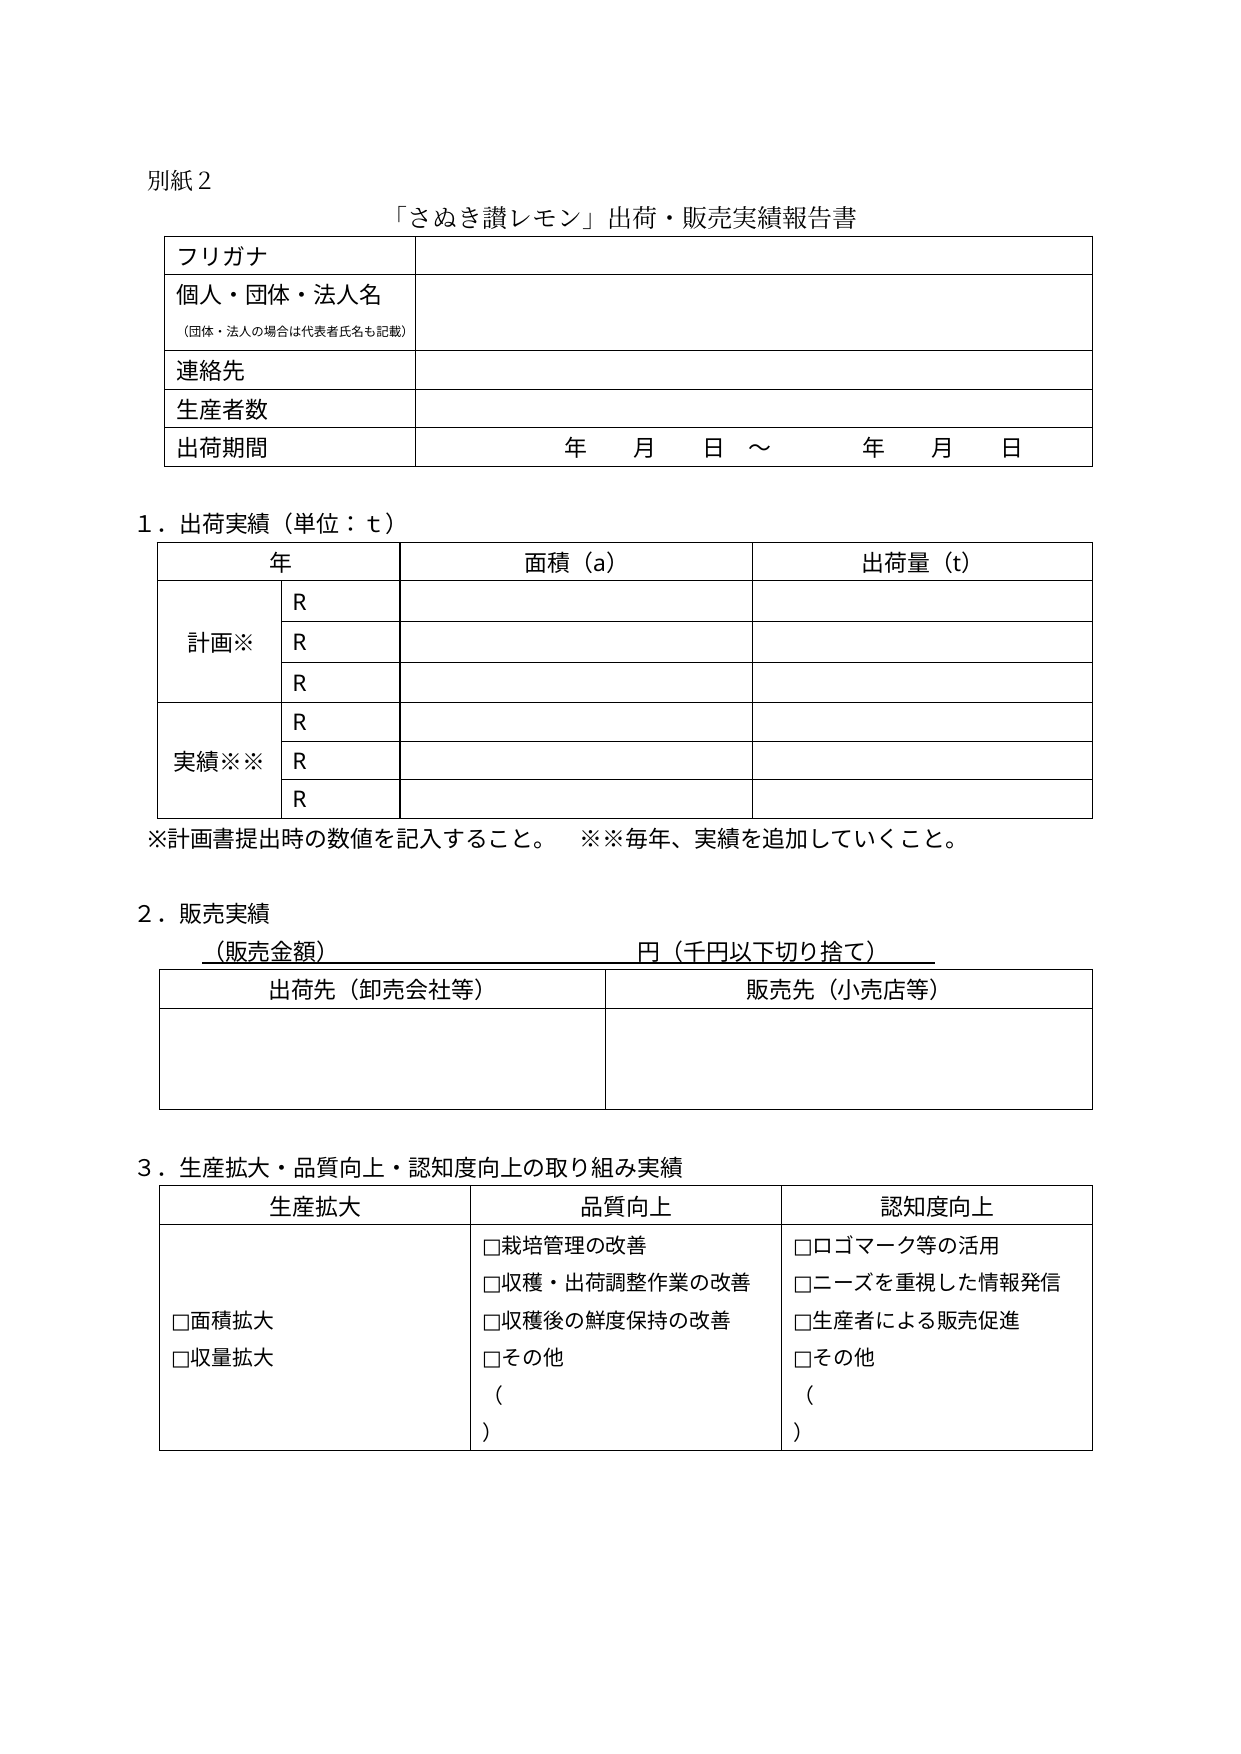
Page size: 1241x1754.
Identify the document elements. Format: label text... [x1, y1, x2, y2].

table_header 販売先（小売店等） [606, 970, 1092, 1007]
table_cell 年 月 日 ～ 年 月 日 [416, 428, 1092, 466]
table_header 認知度向上 [782, 1186, 1092, 1224]
table_cell 生産者数 [165, 390, 415, 427]
table_header 品質向上 [471, 1186, 781, 1224]
text ２．販売実績 [133, 894, 1092, 931]
table_cell [753, 780, 1092, 818]
table_cell [606, 1009, 1092, 1109]
text １．出荷実績（単位：ｔ） [133, 504, 1092, 542]
table_cell □面積拡大 □収量拡大 [160, 1225, 470, 1450]
table_cell [753, 663, 1092, 702]
table_cell R [282, 780, 399, 818]
table_cell [416, 275, 1092, 350]
table_cell R [282, 622, 399, 662]
text ３．生産拡大・品質向上・認知度向上の取り組み実績 [133, 1148, 1092, 1185]
table_cell [401, 780, 752, 818]
table_header 出荷先（卸売会社等） [160, 970, 605, 1007]
table_cell □ロゴマーク等の活用 □ニーズを重視した情報発信 □生産者による販売促進 □その他 （ ） [782, 1225, 1092, 1450]
table_cell [401, 703, 752, 741]
text ※計画書提出時の数値を記入すること。 ※※毎年、実績を追加していくこと。 [148, 819, 1092, 856]
table_cell R [282, 581, 399, 621]
text （販売金額） 円（千円以下切り捨て） [133, 931, 1092, 969]
table_header 面積（a） [401, 543, 752, 580]
table_cell R [282, 703, 399, 741]
table_header 出荷量（t） [753, 543, 1092, 580]
table_cell [753, 622, 1092, 662]
table_cell [401, 742, 752, 779]
text 別紙２ [148, 161, 1092, 198]
table_cell R [282, 663, 399, 702]
table_cell [401, 581, 752, 621]
table_cell 連絡先 [165, 351, 415, 389]
table_cell [753, 742, 1092, 779]
table_header 生産拡大 [160, 1186, 470, 1224]
table_cell 個人・団体・法人名 （団体・法人の場合は代表者氏名も記載） [165, 275, 415, 350]
table_cell 実績※※ [158, 703, 281, 818]
table_cell □栽培管理の改善 □収穫・出荷調整作業の改善 □収穫後の鮮度保持の改善 □その他 （ ） [471, 1225, 781, 1450]
table_cell [401, 622, 752, 662]
table_cell [753, 703, 1092, 741]
table_cell 計画※ [158, 581, 281, 702]
table_cell [160, 1009, 605, 1109]
table_header フリガナ [165, 237, 415, 274]
table_cell [753, 581, 1092, 621]
table_cell R [282, 742, 399, 779]
table_cell [416, 351, 1092, 389]
table_cell [416, 390, 1092, 427]
table_cell [401, 663, 752, 702]
table_cell 出荷期間 [165, 428, 415, 466]
text 「さぬき讃レモン」出荷・販売実績報告書 [148, 198, 1092, 236]
table_header 年 [158, 543, 399, 580]
table_header [416, 237, 1092, 274]
